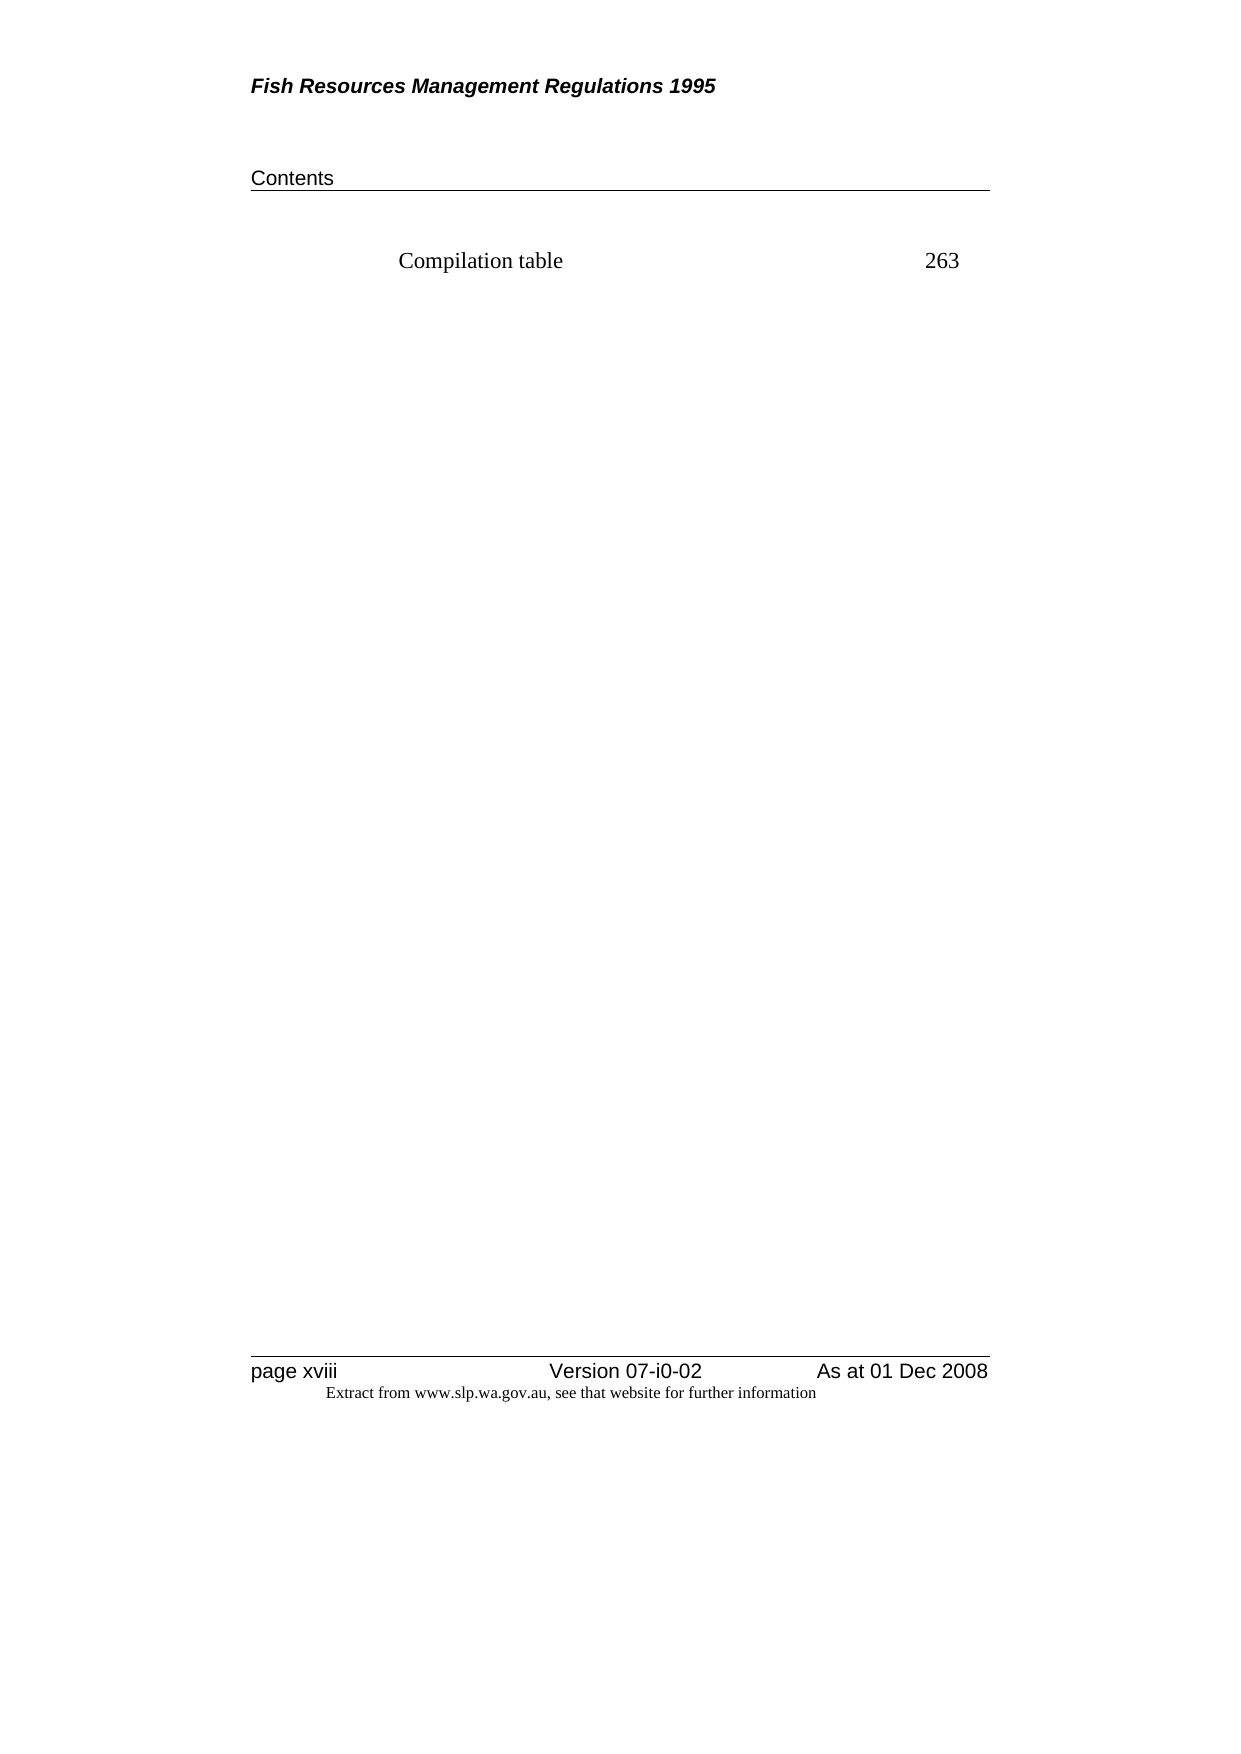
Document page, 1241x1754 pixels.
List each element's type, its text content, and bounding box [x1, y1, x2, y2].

text Compilation table 263 [309, 247, 872, 274]
